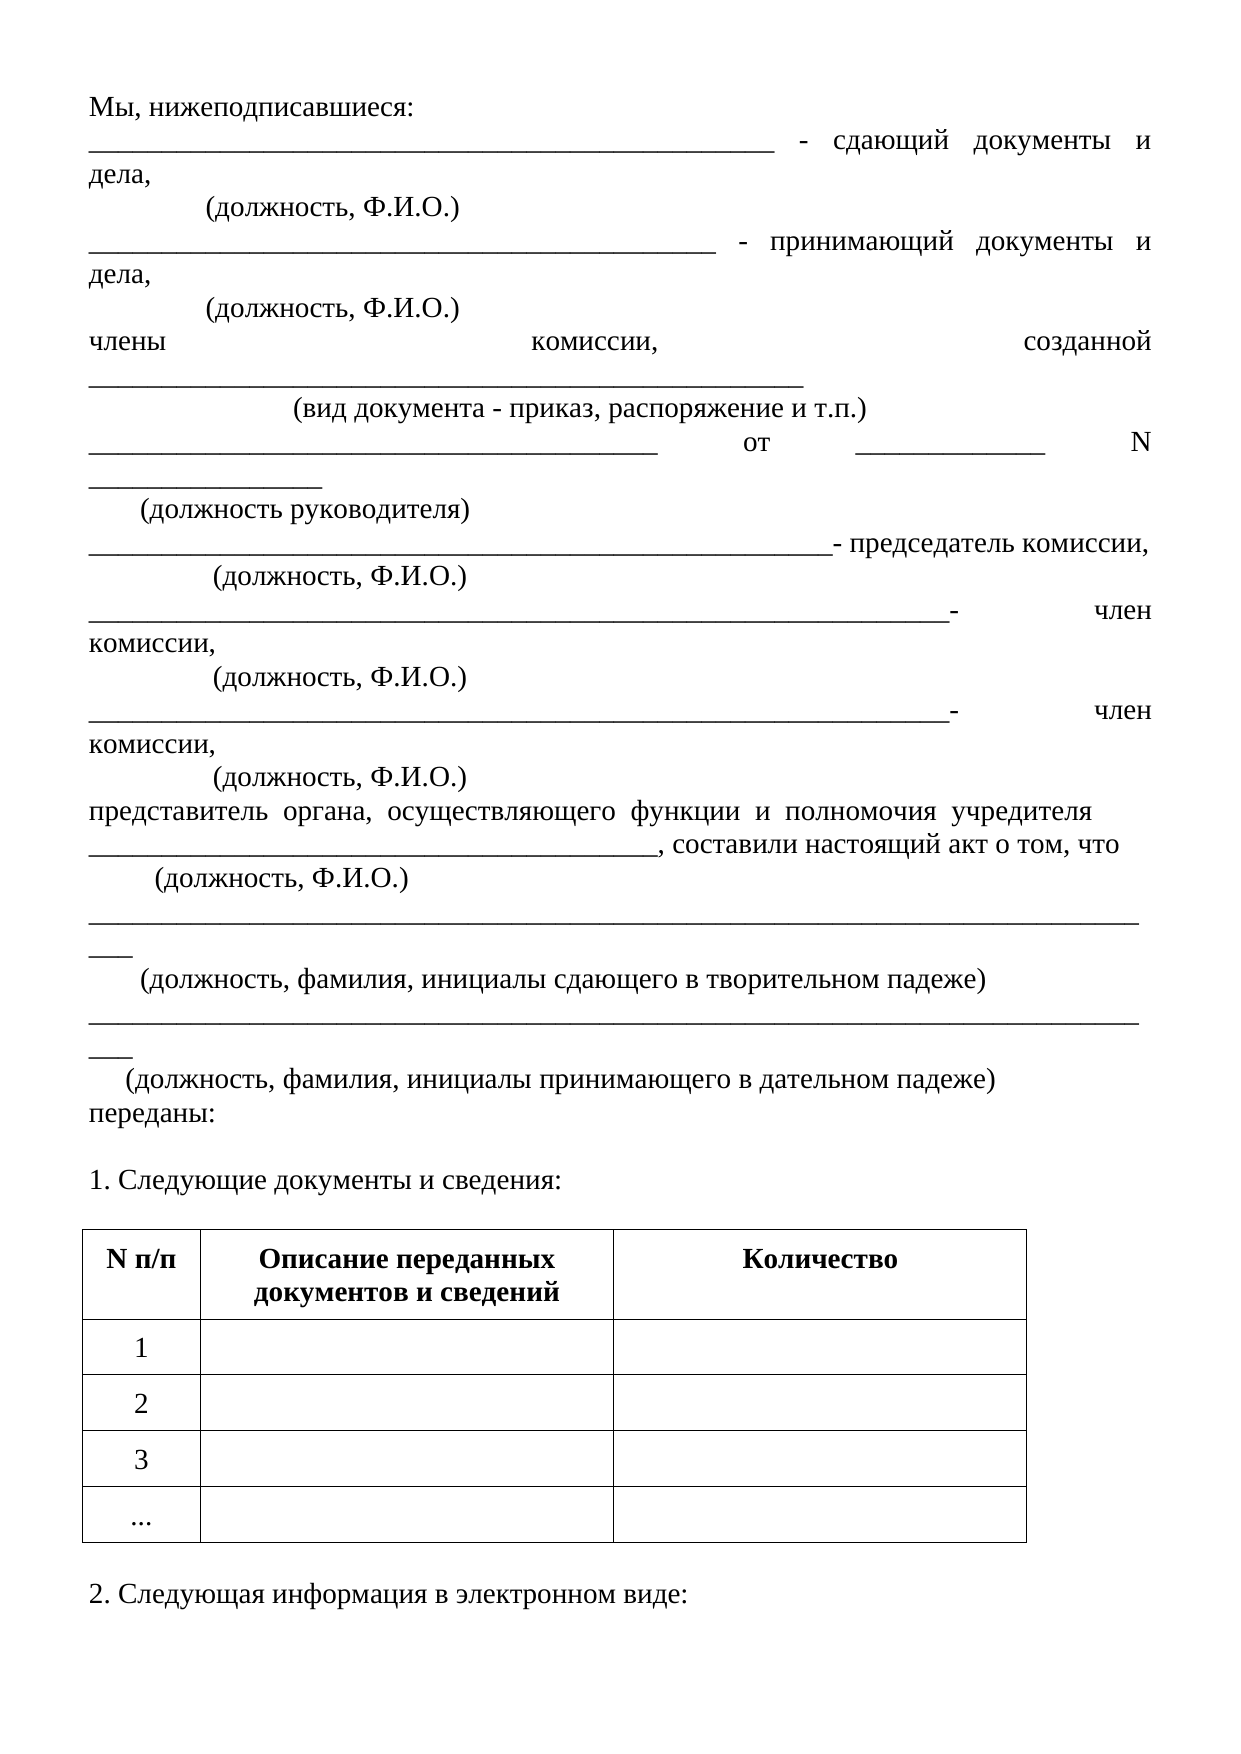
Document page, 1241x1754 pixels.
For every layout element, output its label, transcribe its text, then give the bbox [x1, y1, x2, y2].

text ___________________________________________________- председатель комиссии, [89, 525, 1152, 558]
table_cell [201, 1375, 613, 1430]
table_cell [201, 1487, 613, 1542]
text ___________________________________________ - принимающий документы и дела, [89, 223, 1152, 290]
text ___________________________________________________________- член комиссии, [89, 692, 1152, 759]
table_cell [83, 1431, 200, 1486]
text ___________________________________________________________________________ [89, 894, 1152, 961]
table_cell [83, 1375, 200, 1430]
text _______________________________________________ - сдающий документы и дела, [89, 122, 1152, 189]
text (должность, фамилия, инициалы сдающего в творительном падеже) [89, 961, 1152, 994]
text переданы: [89, 1095, 1152, 1128]
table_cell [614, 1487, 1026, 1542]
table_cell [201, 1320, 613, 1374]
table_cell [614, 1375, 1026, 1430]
text ___________________________________________________________- член комиссии, [89, 592, 1152, 659]
text _______________________________________ от _____________ N ________________ [89, 424, 1152, 491]
text Мы, нижеподписавшиеся: [89, 89, 1152, 122]
text (должность, Ф.И.О.) [89, 189, 1152, 223]
text 2. Следующая информация в электронном виде: [89, 1576, 1152, 1610]
text (должность, Ф.И.О.) [89, 659, 1152, 692]
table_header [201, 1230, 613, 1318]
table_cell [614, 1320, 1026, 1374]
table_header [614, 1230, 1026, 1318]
text (должность, Ф.И.О.) [89, 290, 1152, 323]
text _______________________________________, составили настоящий акт о том, что [89, 827, 1152, 860]
text (должность руководителя) [89, 491, 1152, 525]
text (должность, Ф.И.О.) [89, 759, 1152, 793]
text (вид документа - приказ, распоряжение и т.п.) [89, 391, 1152, 424]
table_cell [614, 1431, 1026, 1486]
text ___________________________________________________________________________ [89, 994, 1152, 1061]
text (должность, фамилия, инициалы принимающего в дательном падеже) [89, 1061, 1152, 1095]
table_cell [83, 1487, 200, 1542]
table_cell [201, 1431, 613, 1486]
text 1. Следующие документы и сведения: [89, 1162, 1152, 1196]
text (должность, Ф.И.О.) [89, 558, 1152, 592]
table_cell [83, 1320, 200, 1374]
text члены комиссии, созданной _________________________________________________ [89, 323, 1152, 391]
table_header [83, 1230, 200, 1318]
text (должность, Ф.И.О.) [89, 860, 1152, 894]
text представитель органа, осуществляющего функции и полномочия учредителя [89, 793, 1152, 827]
